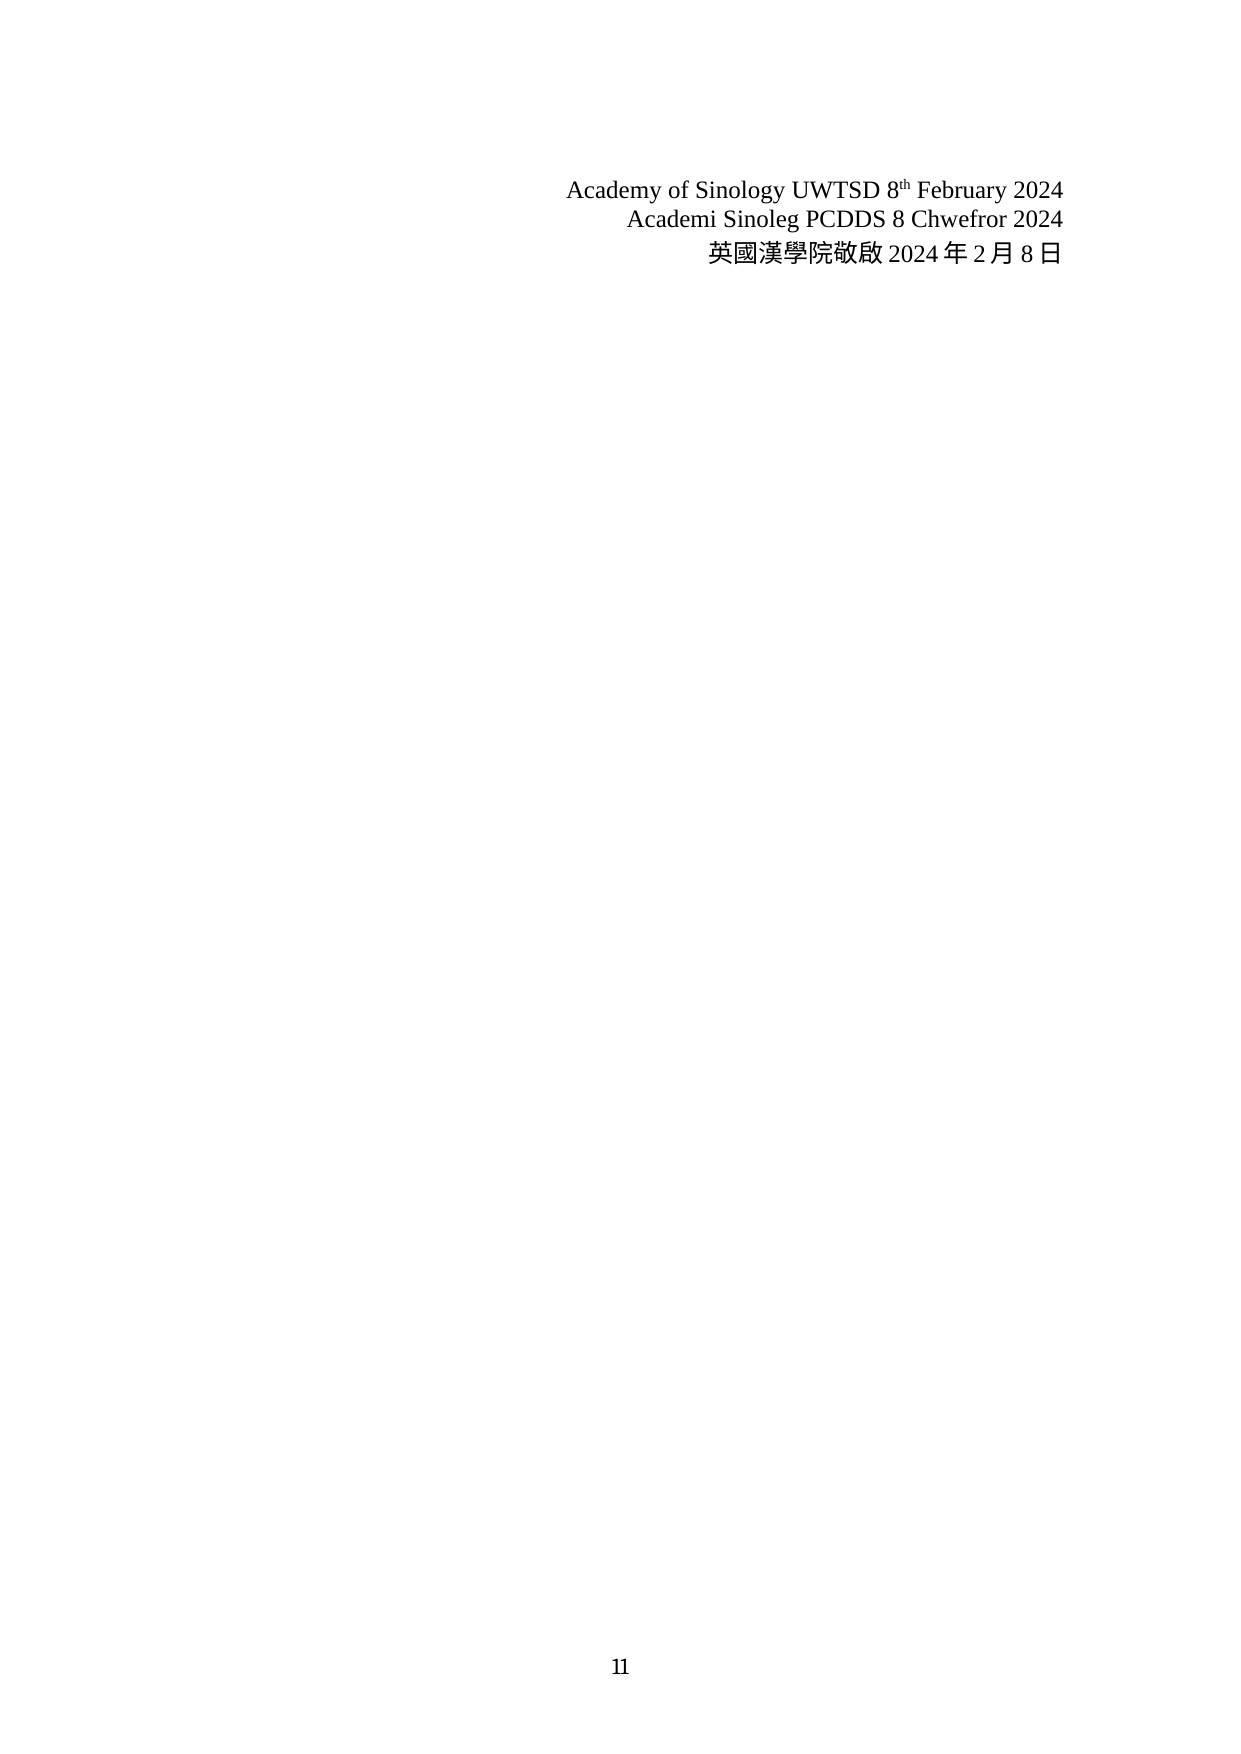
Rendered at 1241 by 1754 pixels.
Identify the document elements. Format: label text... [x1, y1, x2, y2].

text Academi Sinoleg PCDDS 8 Chwefror 2024 [177, 204, 1063, 233]
text 英國漢學院敬啟2024年2月8日 [177, 233, 1063, 269]
text Academy of Sinology UWTSD 8th February 2024 [177, 176, 1063, 204]
